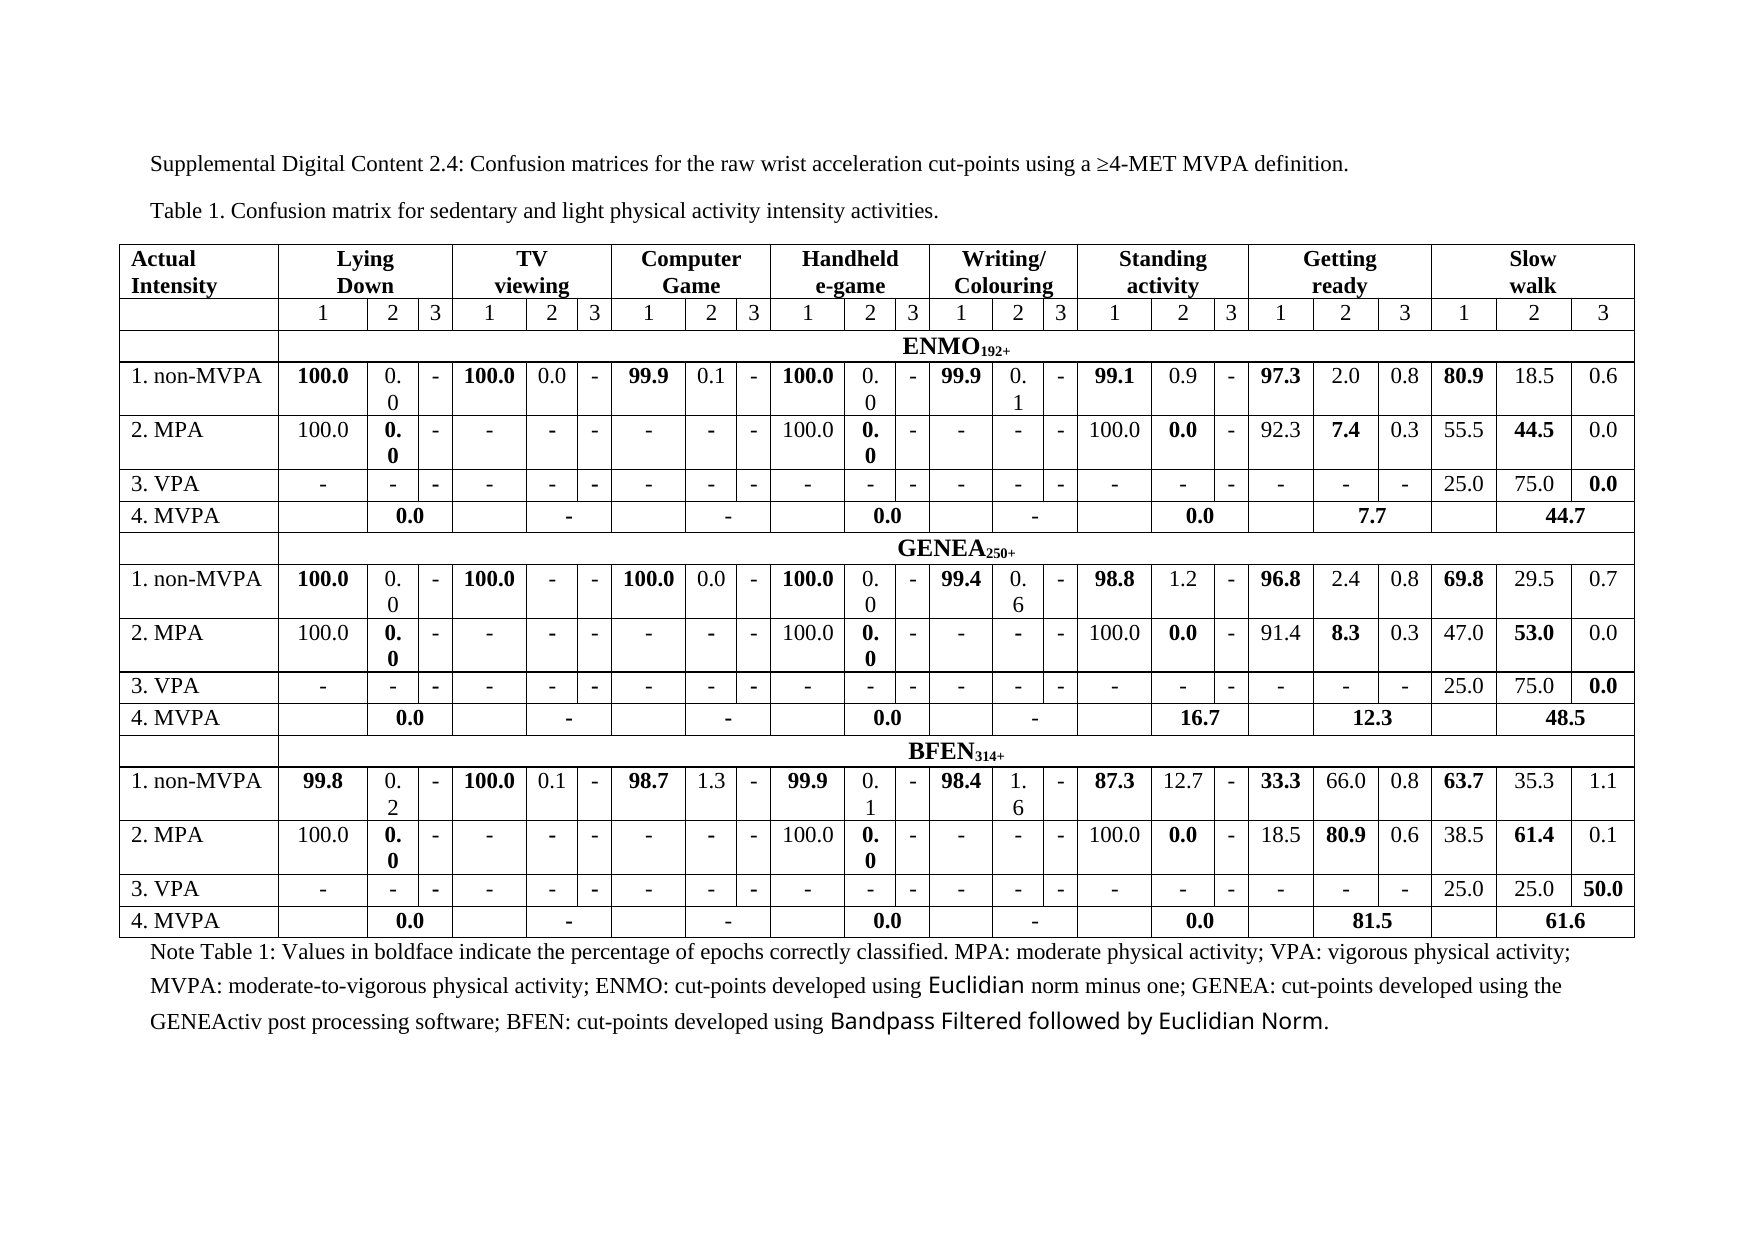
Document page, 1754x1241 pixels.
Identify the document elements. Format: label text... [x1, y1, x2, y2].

table_cell - [686, 502, 770, 532]
table_header Writing/ Colouring [930, 245, 1077, 298]
table_cell 1 [1432, 299, 1496, 330]
table_cell 100.0 [279, 565, 367, 618]
table_cell - [578, 768, 611, 820]
text Supplemental Digital Content 2.4: Confusion matrices for the raw wrist acceleration cut-points using a ≥4-MET MVPA definition. [150, 150, 1604, 176]
table_cell - [368, 673, 418, 703]
table_cell 2. MPA [120, 416, 278, 469]
table_cell - [771, 875, 844, 906]
table_cell - [993, 821, 1043, 874]
table_cell - [1314, 673, 1378, 703]
table_cell - [686, 704, 770, 735]
table_cell 0.0 [368, 821, 418, 874]
table_header Computer Game [612, 245, 770, 298]
table_cell - [453, 470, 526, 501]
table_cell 99.8 [279, 768, 367, 820]
table_header Handheld e-game [771, 245, 929, 298]
table_cell 29.5 [1497, 565, 1571, 618]
table_cell - [419, 470, 452, 501]
table_cell - [686, 907, 770, 937]
table_cell - [1215, 768, 1248, 820]
table_cell [1078, 502, 1151, 532]
table_cell 0.3 [1379, 416, 1431, 469]
table_cell 1 [1249, 299, 1313, 330]
table_cell 0.0 [368, 565, 418, 618]
table_cell - [368, 470, 418, 501]
table_cell 1.6 [993, 768, 1043, 820]
table_cell 75.0 [1497, 470, 1571, 501]
table_header Slow walk [1432, 245, 1634, 298]
table_cell 0.0 [1572, 619, 1634, 671]
table_cell 100.0 [771, 565, 844, 618]
table_cell [279, 502, 367, 532]
table_cell - [1152, 673, 1214, 703]
table_cell 16.7 [1152, 704, 1248, 735]
table_cell - [279, 470, 367, 501]
table_cell - [612, 673, 685, 703]
table_cell - [686, 673, 736, 703]
table_cell 2 [1314, 299, 1378, 330]
table_cell - [896, 470, 929, 501]
table_cell 66.0 [1314, 768, 1378, 820]
table_cell - [1314, 875, 1378, 906]
table_cell - [527, 502, 611, 532]
table_cell 2 [686, 299, 736, 330]
table_cell - [578, 470, 611, 501]
table_cell [930, 502, 992, 532]
table_cell - [578, 619, 611, 671]
table_cell - [612, 619, 685, 671]
table_cell 0.0 [1152, 907, 1248, 937]
table_cell - [612, 821, 685, 874]
table_cell - [527, 565, 577, 618]
table_cell - [419, 768, 452, 820]
table_cell 0.0 [1152, 416, 1214, 469]
table_cell 69.8 [1432, 565, 1496, 618]
table_cell 0.0 [845, 502, 929, 532]
table_cell [120, 331, 278, 361]
table_cell [771, 907, 844, 937]
table_cell - [845, 673, 895, 703]
table_cell 8.3 [1314, 619, 1378, 671]
table_cell 7.7 [1314, 502, 1431, 532]
table_cell - [993, 416, 1043, 469]
table_cell 0.0 [845, 907, 929, 937]
table_cell - [1152, 875, 1214, 906]
table_cell - [453, 416, 526, 469]
table_cell - [930, 619, 992, 671]
table_cell 7.4 [1314, 416, 1378, 469]
table_cell 91.4 [1249, 619, 1313, 671]
table_cell - [1078, 470, 1151, 501]
table_cell 0.0 [1572, 416, 1634, 469]
table_cell 0.0 [845, 565, 895, 618]
table_cell - [578, 821, 611, 874]
table_cell 100.0 [279, 821, 367, 874]
table_cell 0.0 [1152, 502, 1248, 532]
table_cell 0.0 [686, 565, 736, 618]
table_cell 0.1 [686, 363, 736, 415]
table_cell [771, 502, 844, 532]
table_cell 100.0 [771, 416, 844, 469]
table_cell - [737, 416, 770, 469]
table_cell 98.8 [1078, 565, 1151, 618]
table_cell - [1215, 821, 1248, 874]
table_cell 3 [1044, 299, 1077, 330]
table_header Lying Down [279, 245, 452, 298]
table_cell 100.0 [612, 565, 685, 618]
table_cell [612, 907, 685, 937]
text Table 1. Confusion matrix for sedentary and light physical activity intensity activities. [150, 197, 1604, 223]
table_cell 100.0 [1078, 416, 1151, 469]
table_cell - [845, 470, 895, 501]
table_cell 0.0 [368, 907, 452, 937]
table_cell 2. MPA [120, 619, 278, 671]
table_cell 1. non-MVPA [120, 565, 278, 618]
table_cell [279, 704, 367, 735]
table_cell - [845, 875, 895, 906]
table_cell 0.0 [368, 704, 452, 735]
table_cell - [686, 619, 736, 671]
table_cell 0.0 [527, 363, 577, 415]
table_cell 1.2 [1152, 565, 1214, 618]
table_cell - [279, 875, 367, 906]
table_cell 97.3 [1249, 363, 1313, 415]
table_cell 0.6 [1379, 821, 1431, 874]
table_cell 0.8 [1379, 363, 1431, 415]
table_cell GENEA250+ [279, 533, 1634, 564]
table_cell ENMO192+ [279, 331, 1634, 361]
table_cell 2.4 [1314, 565, 1378, 618]
table_cell [930, 704, 992, 735]
table_cell - [1215, 565, 1248, 618]
table_cell 100.0 [771, 821, 844, 874]
table_cell - [453, 619, 526, 671]
table_cell 1 [453, 299, 526, 330]
table_cell 0.0 [1572, 470, 1634, 501]
table_cell - [1215, 363, 1248, 415]
table_cell 92.3 [1249, 416, 1313, 469]
table_cell 3 [1215, 299, 1248, 330]
table_cell 100.0 [771, 363, 844, 415]
table_cell - [686, 875, 736, 906]
table_cell - [419, 416, 452, 469]
table_cell - [686, 416, 736, 469]
table_cell [1078, 704, 1151, 735]
table_cell 98.4 [930, 768, 992, 820]
table_cell 87.3 [1078, 768, 1151, 820]
table_cell - [993, 619, 1043, 671]
table_cell 63.7 [1432, 768, 1496, 820]
table_cell 35.3 [1497, 768, 1571, 820]
table_cell 0.0 [368, 416, 418, 469]
table_cell - [737, 565, 770, 618]
table_cell 48.5 [1497, 704, 1634, 735]
table_cell 75.0 [1497, 673, 1571, 703]
table_cell 0.6 [1572, 363, 1634, 415]
table_cell 98.7 [612, 768, 685, 820]
table_cell 0.0 [1572, 673, 1634, 703]
table_cell 0.1 [993, 363, 1043, 415]
table_cell - [453, 875, 526, 906]
table_cell - [993, 704, 1077, 735]
table_cell - [930, 875, 992, 906]
table_cell [1432, 704, 1496, 735]
table_cell 25.0 [1497, 875, 1571, 906]
table_cell - [1215, 416, 1248, 469]
table_cell 100.0 [279, 363, 367, 415]
table_cell - [930, 470, 992, 501]
table_cell 2 [1497, 299, 1571, 330]
table_cell - [368, 875, 418, 906]
table_cell 100.0 [771, 619, 844, 671]
table_cell 55.5 [1432, 416, 1496, 469]
table_cell - [578, 673, 611, 703]
table_cell - [737, 768, 770, 820]
table_cell - [1379, 875, 1431, 906]
table_cell - [686, 821, 736, 874]
table_cell [930, 907, 992, 937]
table_cell - [771, 673, 844, 703]
table_cell 0.0 [845, 619, 895, 671]
table_cell 99.4 [930, 565, 992, 618]
table_cell - [527, 821, 577, 874]
table_cell - [930, 416, 992, 469]
table_cell - [930, 821, 992, 874]
table_cell - [578, 416, 611, 469]
table_cell - [453, 821, 526, 874]
table_cell 80.9 [1314, 821, 1378, 874]
table_cell 2 [368, 299, 418, 330]
table_cell - [896, 821, 929, 874]
table_cell [1249, 502, 1313, 532]
table_cell - [993, 502, 1077, 532]
table_cell - [1044, 821, 1077, 874]
table_cell 25.0 [1432, 673, 1496, 703]
table_cell 2 [1152, 299, 1214, 330]
table_cell - [1215, 619, 1248, 671]
table_cell [771, 704, 844, 735]
table_cell - [419, 565, 452, 618]
table_cell - [612, 416, 685, 469]
table_cell 3. VPA [120, 470, 278, 501]
table_cell - [1044, 673, 1077, 703]
table_cell 3 [896, 299, 929, 330]
table_cell 12.7 [1152, 768, 1214, 820]
table_cell - [737, 673, 770, 703]
table_cell - [1044, 416, 1077, 469]
table_cell - [1249, 673, 1313, 703]
table_cell - [419, 619, 452, 671]
table_cell 44.7 [1497, 502, 1634, 532]
table_cell 1 [930, 299, 992, 330]
table_cell - [1379, 470, 1431, 501]
table_cell - [1379, 673, 1431, 703]
table_cell BFEN314+ [279, 736, 1634, 766]
table_cell - [1044, 470, 1077, 501]
table_cell - [686, 470, 736, 501]
table_cell - [527, 875, 577, 906]
table_cell - [896, 619, 929, 671]
table_cell - [737, 619, 770, 671]
table_cell - [896, 673, 929, 703]
table_cell - [527, 619, 577, 671]
table_cell - [527, 907, 611, 937]
table_cell 3 [737, 299, 770, 330]
table_cell - [527, 673, 577, 703]
table_cell 4. MVPA [120, 704, 278, 735]
table_cell - [1078, 673, 1151, 703]
table_cell 0.8 [1379, 565, 1431, 618]
table_cell 0.0 [1152, 619, 1214, 671]
table_cell - [737, 470, 770, 501]
text Note Table 1: Values in boldface indicate the percentage of epochs correctly classified. MPA: moderate physical activity; VPA: vigorous physical activity; MVPA: moderate-to-vigorous physical activity; ENMO: cut-points developed using Euclidian norm minus one; GENEA: cut-points developed using the GENEActiv post processing software; BFEN: cut-points developed using Bandpass Filtered followed by Euclidian Norm. [150, 938, 1604, 1037]
table_cell 0.8 [1379, 768, 1431, 820]
table_cell 100.0 [453, 363, 526, 415]
table_cell 25.0 [1432, 470, 1496, 501]
table_cell 1. non-MVPA [120, 363, 278, 415]
table_cell - [993, 673, 1043, 703]
table_cell 61.6 [1497, 907, 1634, 937]
table_cell - [737, 363, 770, 415]
table_cell - [1044, 768, 1077, 820]
table_cell 47.0 [1432, 619, 1496, 671]
table_cell - [1249, 470, 1313, 501]
table_cell 0.0 [1152, 821, 1214, 874]
table_cell - [1152, 470, 1214, 501]
table_cell 0.1 [845, 768, 895, 820]
table_cell 1.1 [1572, 768, 1634, 820]
table_cell 18.5 [1497, 363, 1571, 415]
table_cell 4. MVPA [120, 907, 278, 937]
table_cell [120, 736, 278, 766]
table_cell 1 [612, 299, 685, 330]
table_cell - [612, 470, 685, 501]
table_cell - [1044, 875, 1077, 906]
table_cell - [612, 875, 685, 906]
table_cell 0.9 [1152, 363, 1214, 415]
table_cell 44.5 [1497, 416, 1571, 469]
table_cell 100.0 [1078, 619, 1151, 671]
table_header Actual Intensity [120, 245, 278, 298]
table_cell - [1215, 673, 1248, 703]
table_cell 100.0 [279, 619, 367, 671]
table_cell 0.1 [1572, 821, 1634, 874]
table_cell 100.0 [453, 768, 526, 820]
table_cell 0.2 [368, 768, 418, 820]
table_cell 100.0 [279, 416, 367, 469]
table_cell 99.9 [612, 363, 685, 415]
table_cell 38.5 [1432, 821, 1496, 874]
table_cell - [279, 673, 367, 703]
table_cell - [578, 875, 611, 906]
table_cell 3 [419, 299, 452, 330]
table_cell - [527, 704, 611, 735]
table_cell 25.0 [1432, 875, 1496, 906]
table_cell [453, 704, 526, 735]
table_cell 3 [1379, 299, 1431, 330]
table_cell - [896, 565, 929, 618]
table_cell 33.3 [1249, 768, 1313, 820]
table_cell 3 [578, 299, 611, 330]
table_cell [453, 907, 526, 937]
table_cell 2.0 [1314, 363, 1378, 415]
table_cell 0.0 [845, 416, 895, 469]
table_header Standing activity [1078, 245, 1248, 298]
table_cell 18.5 [1249, 821, 1313, 874]
table_cell [120, 533, 278, 564]
table_cell [120, 299, 278, 330]
table_cell 100.0 [1078, 821, 1151, 874]
table_cell 0.0 [845, 363, 895, 415]
table_cell 80.9 [1432, 363, 1496, 415]
table_cell 99.9 [771, 768, 844, 820]
table_cell - [1314, 470, 1378, 501]
table_cell 0.0 [845, 704, 929, 735]
table_cell 1 [1078, 299, 1151, 330]
table_cell - [527, 470, 577, 501]
table_cell - [896, 363, 929, 415]
table_cell [279, 907, 367, 937]
table_cell 99.9 [930, 363, 992, 415]
table_cell - [1044, 363, 1077, 415]
table_header Getting ready [1249, 245, 1431, 298]
table_cell 1. non-MVPA [120, 768, 278, 820]
table_cell 2. MPA [120, 821, 278, 874]
table_cell - [1078, 875, 1151, 906]
table_cell 0.6 [993, 565, 1043, 618]
table_cell - [771, 470, 844, 501]
table_cell 0.3 [1379, 619, 1431, 671]
table_cell - [419, 673, 452, 703]
table_cell [612, 502, 685, 532]
table_cell 3. VPA [120, 875, 278, 906]
table_cell 50.0 [1572, 875, 1634, 906]
table_cell [1432, 502, 1496, 532]
table_cell - [419, 363, 452, 415]
table_cell - [419, 821, 452, 874]
table_cell [1432, 907, 1496, 937]
table_cell 0.1 [527, 768, 577, 820]
table_cell 1.3 [686, 768, 736, 820]
table_cell [1249, 907, 1313, 937]
table_cell - [419, 875, 452, 906]
table_cell 100.0 [453, 565, 526, 618]
table_cell - [896, 875, 929, 906]
table_cell - [1215, 875, 1248, 906]
table_cell 0.0 [845, 821, 895, 874]
table_cell - [993, 907, 1077, 937]
table_cell - [737, 875, 770, 906]
table_cell - [993, 470, 1043, 501]
table_cell - [453, 673, 526, 703]
table_cell - [737, 821, 770, 874]
table_cell - [578, 565, 611, 618]
table_cell - [1044, 565, 1077, 618]
table_cell 12.3 [1314, 704, 1431, 735]
table_cell 99.1 [1078, 363, 1151, 415]
table_cell 2 [993, 299, 1043, 330]
table_cell - [896, 416, 929, 469]
table_cell - [578, 363, 611, 415]
table_cell - [896, 768, 929, 820]
table_cell 2 [527, 299, 577, 330]
table_cell 0.7 [1572, 565, 1634, 618]
table_cell 96.8 [1249, 565, 1313, 618]
table_cell 1 [279, 299, 367, 330]
table_cell - [1044, 619, 1077, 671]
table_cell - [527, 416, 577, 469]
table_cell 0.0 [368, 502, 452, 532]
table_cell [612, 704, 685, 735]
table_cell 53.0 [1497, 619, 1571, 671]
table_cell 3. VPA [120, 673, 278, 703]
table_cell - [993, 875, 1043, 906]
table_cell 0.0 [368, 619, 418, 671]
table_cell 3 [1572, 299, 1634, 330]
table_cell [1078, 907, 1151, 937]
table_cell [453, 502, 526, 532]
table_cell 2 [845, 299, 895, 330]
table_cell 81.5 [1314, 907, 1431, 937]
table_cell 4. MVPA [120, 502, 278, 532]
table_cell 0.0 [368, 363, 418, 415]
table_cell [1249, 704, 1313, 735]
table_cell - [1249, 875, 1313, 906]
table_header TV viewing [453, 245, 611, 298]
table_cell - [1215, 470, 1248, 501]
table_cell 61.4 [1497, 821, 1571, 874]
table_cell - [930, 673, 992, 703]
table_cell 1 [771, 299, 844, 330]
